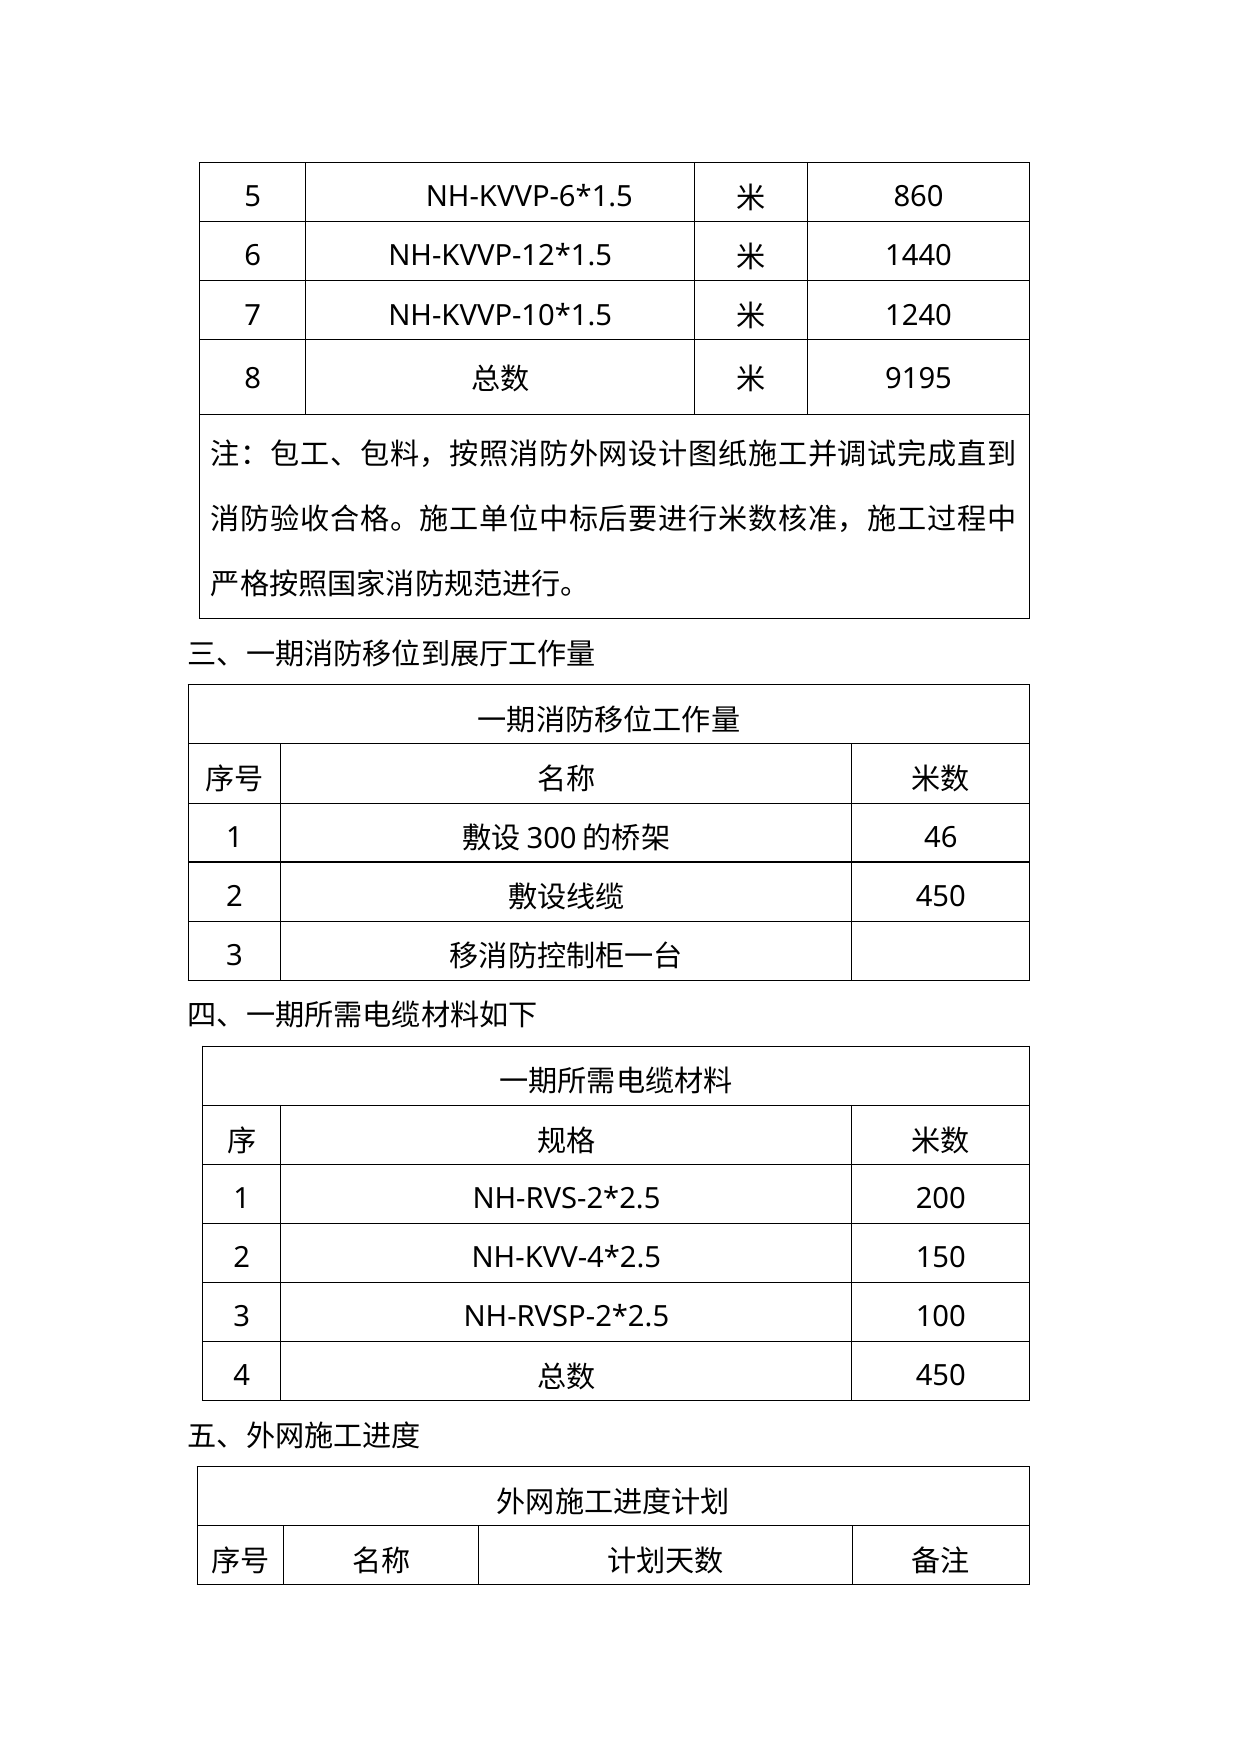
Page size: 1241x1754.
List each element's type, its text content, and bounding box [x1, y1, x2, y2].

table_cell 4 [203, 1342, 280, 1400]
table_cell 总数 [281, 1342, 851, 1400]
table_cell 序号 [198, 1526, 283, 1584]
table_cell 名称 [281, 744, 851, 802]
table_cell 米 [695, 281, 807, 339]
table_cell NH-KVVP-6*1.5 [306, 163, 694, 221]
table_cell 7 [200, 281, 305, 339]
table_cell NH-KVV-4*2.5 [281, 1224, 851, 1282]
table_cell 米 [695, 222, 807, 280]
table_cell 6 [200, 222, 305, 280]
table_cell 3 [203, 1283, 280, 1341]
table_header 一期消防移位工作量 [189, 685, 1029, 743]
table_cell 1240 [808, 281, 1029, 339]
text 五、外网施工进度 [187, 1401, 1053, 1466]
table_cell 米 [695, 340, 807, 414]
table_cell 5 [200, 163, 305, 221]
table_cell [852, 922, 1029, 979]
table_cell 规格 [281, 1106, 851, 1164]
table_cell 200 [852, 1165, 1029, 1223]
text 四、一期所需电缆材料如下 [187, 981, 1053, 1046]
table_cell 860 [808, 163, 1029, 221]
table_cell 序号 [189, 744, 280, 802]
text 三、一期消防移位到展厅工作量 [187, 619, 1053, 684]
table_cell 46 [852, 804, 1029, 861]
table_cell 敷设线缆 [281, 863, 851, 921]
table_cell NH-KVVP-10*1.5 [306, 281, 694, 339]
table_cell 名称 [284, 1526, 478, 1584]
table_cell 移消防控制柜一台 [281, 922, 851, 979]
table_cell 米 [695, 163, 807, 221]
table_cell 100 [852, 1283, 1029, 1341]
table_cell 1 [203, 1165, 280, 1223]
table_cell 450 [852, 863, 1029, 921]
table_cell 计划天数 [479, 1526, 852, 1584]
table_cell 9195 [808, 340, 1029, 414]
table_cell 2 [189, 863, 280, 921]
table_cell 米数 [852, 1106, 1029, 1164]
table_cell 450 [852, 1342, 1029, 1400]
table_cell 1440 [808, 222, 1029, 280]
table_cell NH-RVS-2*2.5 [281, 1165, 851, 1223]
table_cell NH-KVVP-12*1.5 [306, 222, 694, 280]
table_header 外网施工进度计划 [198, 1467, 1029, 1525]
table_cell NH-RVSP-2*2.5 [281, 1283, 851, 1341]
table_cell 敷设300的桥架 [281, 804, 851, 861]
table_cell 1 [189, 804, 280, 861]
table_cell 总数 [306, 340, 694, 414]
table_header 一期所需电缆材料 [203, 1047, 1029, 1105]
table_cell 备注 [853, 1526, 1029, 1584]
table_cell 8 [200, 340, 305, 414]
table_cell 2 [203, 1224, 280, 1282]
table_cell 3 [189, 922, 280, 979]
table_cell 米数 [852, 744, 1029, 802]
table_cell 注：包工、包料，按照消防外网设计图纸施工并调试完成直到消防验收合格。施工单位中标后要进行米数核准，施工过程中严格按照国家消防规范进行。 [200, 415, 1029, 618]
table_cell 序号 [203, 1106, 280, 1164]
table_cell 150 [852, 1224, 1029, 1282]
